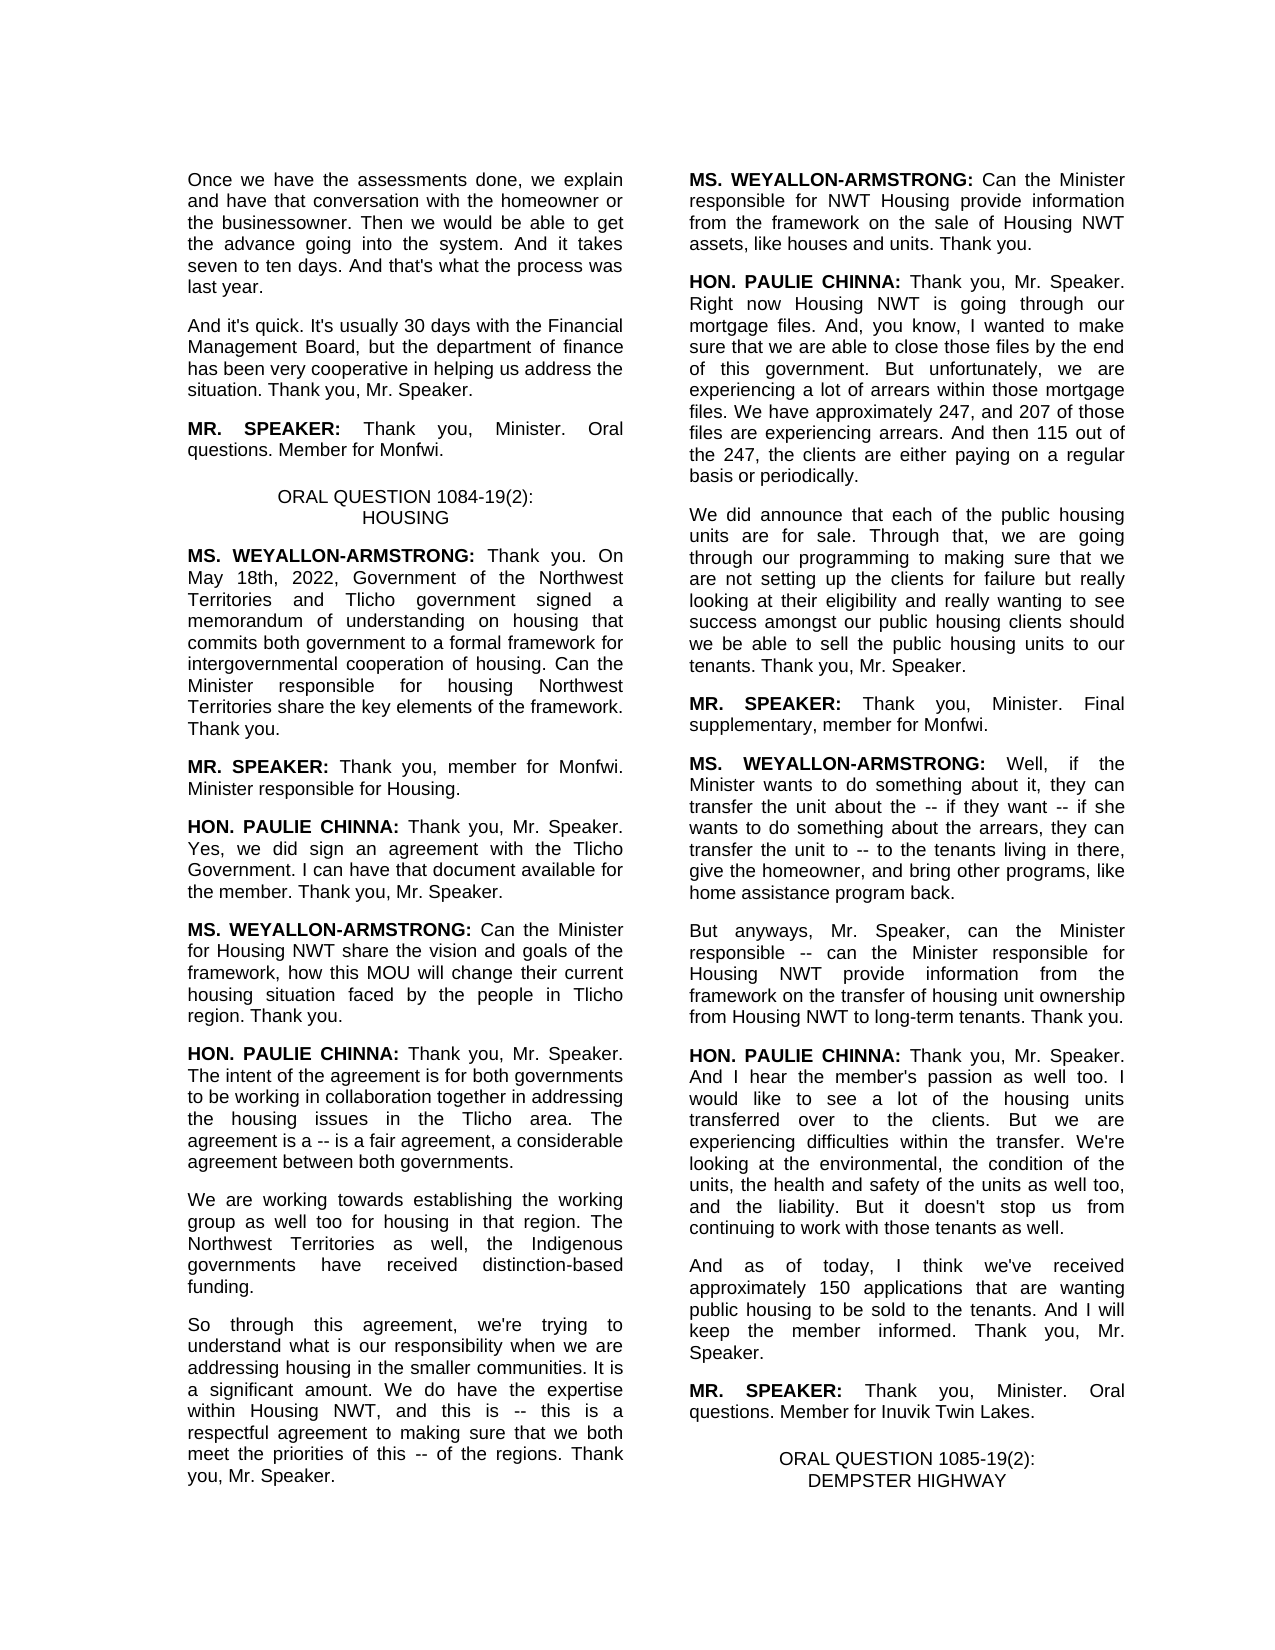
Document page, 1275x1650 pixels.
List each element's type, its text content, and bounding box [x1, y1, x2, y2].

text MS. WEYALLON-ARMSTRONG: Can the Minister responsible for NWT Housing provide information from the framework on the sale of Housing NWT assets, like houses and units. Thank you. [689, 168, 1125, 254]
text HON. PAULIE CHINNA: Thank you, Mr. Speaker. And I hear the member's passion as well too. I would like to see a lot of the housing units transferred over to the clients. But we are experiencing difficulties within the transfer. We're looking at the environmental, the condition of the units, the health and safety of the units as well too, and the liability. But it doesn't stop us from continuing to work with those tenants as well. [689, 1044, 1125, 1239]
text MR. SPEAKER: Thank you, Minister. Final supplementary, member for Monfwi. [689, 693, 1125, 736]
text MR. SPEAKER: Thank you, member for Monfwi. Minister responsible for Housing. [187, 756, 623, 799]
text But anyways, Mr. Speaker, can the Minister responsible -- can the Minister responsible for Housing NWT provide information from the framework on the transfer of housing unit ownership from Housing NWT to long-term tenants. Thank you. [689, 920, 1125, 1028]
text HON. PAULIE CHINNA: Thank you, Mr. Speaker. The intent of the agreement is for both governments to be working in collaboration together in addressing the housing issues in the Tlicho area. The agreement is a -- is a fair agreement, a considerable agreement between both governments. [187, 1043, 623, 1172]
text MS. WEYALLON-ARMSTRONG: Can the Minister for Housing NWT share the vision and goals of the framework, how this MOU will change their current housing situation faced by the people in Tlicho region. Thank you. [187, 919, 623, 1026]
text MR. SPEAKER: Thank you, Minister. Oral questions. Member for Monfwi. [187, 417, 623, 460]
text We are working towards establishing the working group as well too for housing in that region. The Northwest Territories as well, the Indigenous governments have received distinction-based funding. [187, 1189, 623, 1297]
text And it's quick. It's usually 30 days with the Financial Management Board, but the department of finance has been very cooperative in helping us address the situation. Thank you, Mr. Speaker. [187, 314, 623, 401]
text So through this agreement, we're trying to understand what is our responsibility when we are addressing housing in the smaller communities. It is a significant amount. We do have the expertise within Housing NWT, and this is -- this is a respectful agreement to making sure that we both meet the priorities of this -- of the regions. Thank you, Mr. Speaker. [187, 1314, 623, 1486]
text We did announce that each of the public housing units are for sale. Through that, we are going through our programming to making sure that we are not setting up the clients for failure but really looking at their eligibility and really wanting to see success amongst our public housing clients should we be able to sell the public housing units to our tenants. Thank you, Mr. Speaker. [689, 503, 1125, 676]
subtitle Oral Question 1085-19(2): Dempster Highway [689, 1448, 1125, 1491]
text HON. PAULIE CHINNA: Thank you, Mr. Speaker. Yes, we did sign an agreement with the Tlicho Government. I can have that document available for the member. Thank you, Mr. Speaker. [187, 816, 623, 902]
subtitle Oral Question 1084-19(2): Housing [187, 485, 623, 528]
text MR. SPEAKER: Thank you, Minister. Oral questions. Member for Inuvik Twin Lakes. [689, 1380, 1125, 1423]
text MS. WEYALLON-ARMSTRONG: Thank you. On May 18th, 2022, Government of the Northwest Territories and Tlicho government signed a memorandum of understanding on housing that commits both government to a formal framework for intergovernmental cooperation of housing. Can the Minister responsible for housing Northwest Territories share the key elements of the framework. Thank you. [187, 545, 623, 739]
text MS. WEYALLON-ARMSTRONG: Well, if the Minister wants to do something about it, they can transfer the unit about the -- if they want -- if she wants to do something about the arrears, they can transfer the unit to -- to the tenants living in there, give the homeowner, and bring other programs, like home assistance program back. [689, 752, 1125, 903]
text And as of today, I think we've received approximately 150 applications that are wanting public housing to be sold to the tenants. And I will keep the member informed. Thank you, Mr. Speaker. [689, 1255, 1125, 1363]
text HON. PAULIE CHINNA: Thank you, Mr. Speaker. Right now Housing NWT is going through our mortgage files. And, you know, I wanted to make sure that we are able to close those files by the end of this government. But unfortunately, we are experiencing a lot of arrears within those mortgage files. We have approximately 247, and 207 of those files are experiencing arrears. And then 115 out of the 247, the clients are either paying on a regular basis or periodically. [689, 271, 1125, 487]
